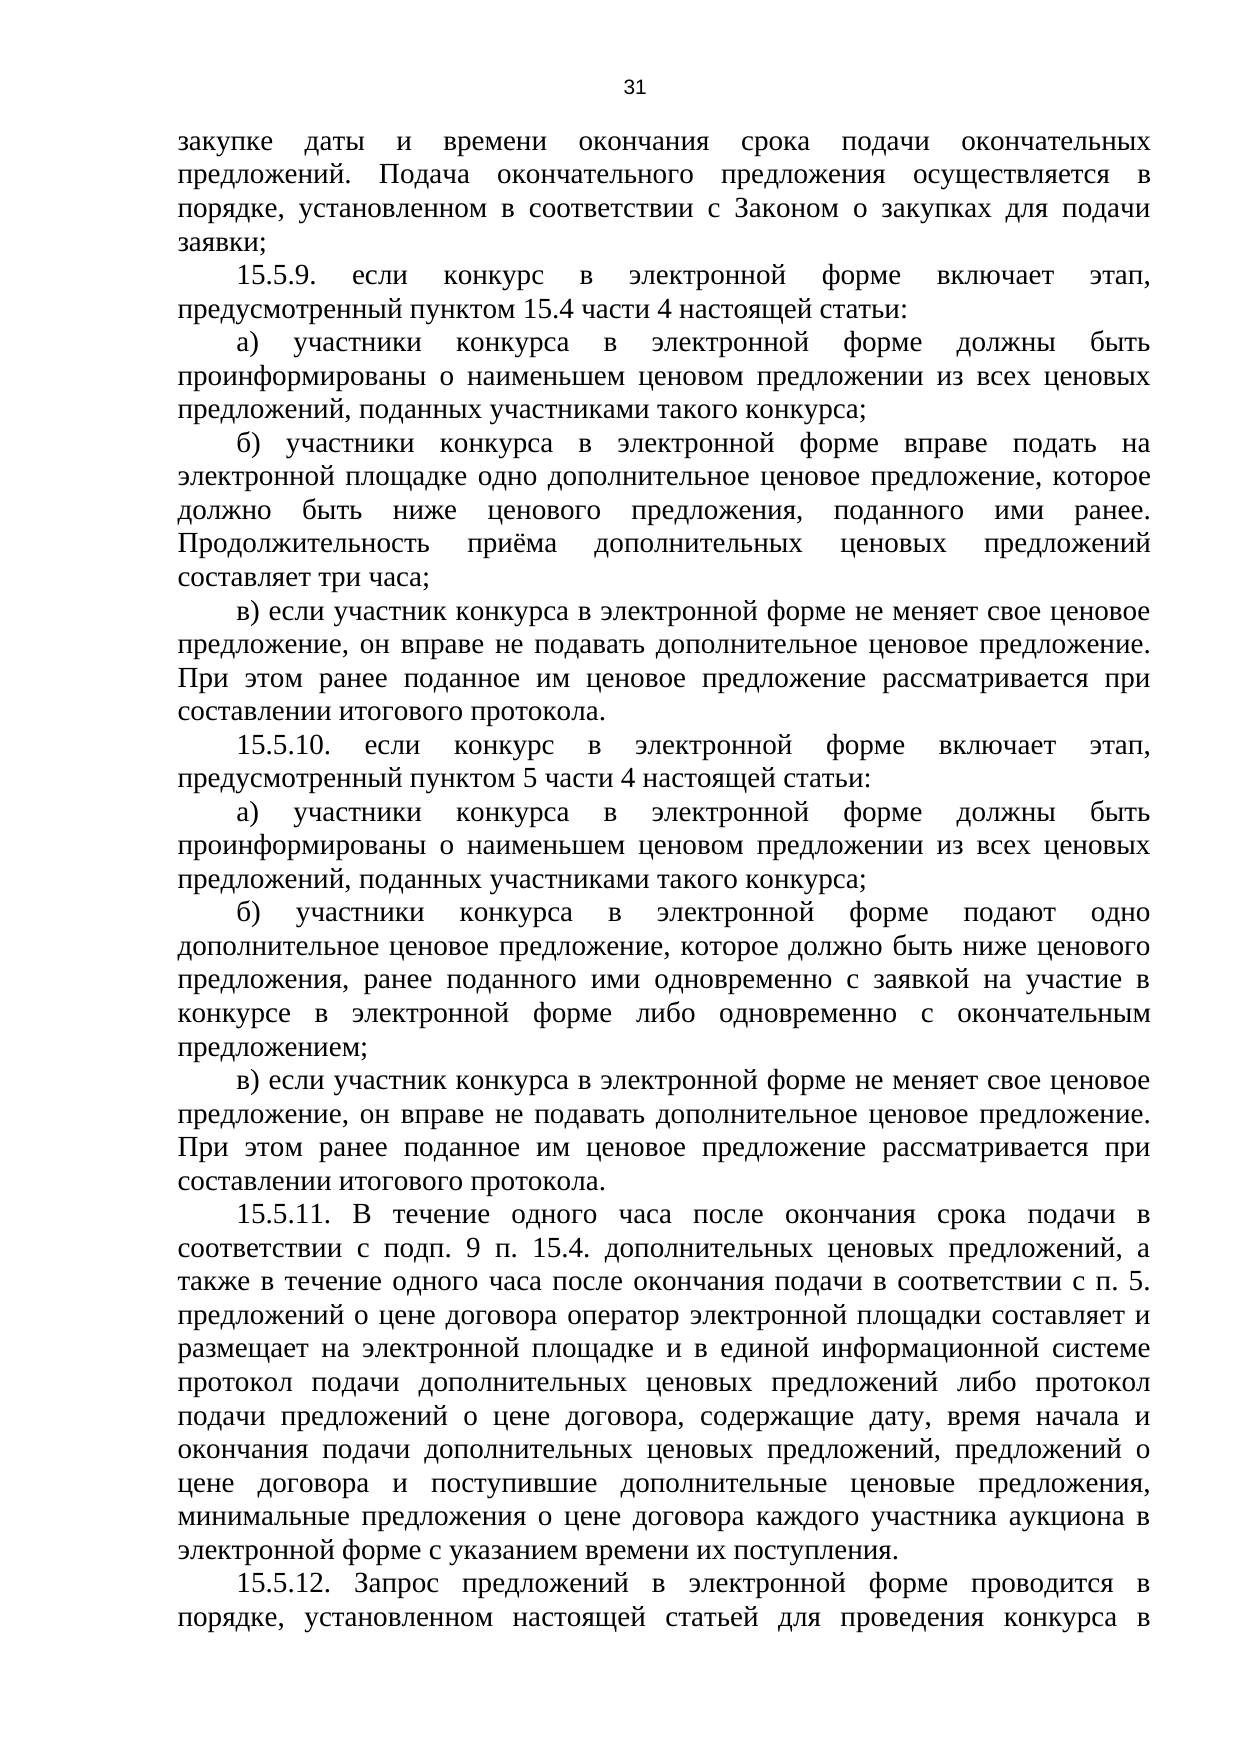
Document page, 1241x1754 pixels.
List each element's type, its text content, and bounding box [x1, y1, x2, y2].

text в) если участник конкурса в электронной форме не меняет свое ценовое предложение, он вправе не подавать дополнительное ценовое предложение. При этом ранее поданное им ценовое предложение рассматривается при составлении итогового протокола. [177, 1062, 1152, 1196]
text б) участники конкурса в электронной форме вправе подать на электронной площадке одно дополнительное ценовое предложение, которое должно быть ниже ценового предложения, поданного ими ранее. Продолжительность приёма дополнительных ценовых предложений составляет три часа; [177, 425, 1152, 593]
text 15.5.11. В течение одного часа после окончания срока подачи в соответствии с подп. 9 п. 15.4. дополнительных ценовых предложений, а также в течение одного часа после окончания подачи в соответствии с п. 5. предложений о цене договора оператор электронной площадки составляет и размещает на электронной площадке и в единой информационной системе протокол подачи дополнительных ценовых предложений либо протокол подачи предложений о цене договора, содержащие дату, время начала и окончания подачи дополнительных ценовых предложений, предложений о цене договора и поступившие дополнительные ценовые предложения, минимальные предложения о цене договора каждого участника аукциона в электронной форме с указанием времени их поступления. [177, 1196, 1152, 1565]
text б) участники конкурса в электронной форме подают одно дополнительное ценовое предложение, которое должно быть ниже ценового предложения, ранее поданного ими одновременно с заявкой на участие в конкурсе в электронной форме либо одновременно с окончательным предложением; [177, 894, 1152, 1062]
text в) если участник конкурса в электронной форме не меняет свое ценовое предложение, он вправе не подавать дополнительное ценовое предложение. При этом ранее поданное им ценовое предложение рассматривается при составлении итогового протокола. [177, 593, 1152, 727]
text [177, 1565, 1152, 1632]
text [177, 123, 1152, 257]
text а) участники конкурса в электронной форме должны быть проинформированы о наименьшем ценовом предложении из всех ценовых предложений, поданных участниками такого конкурса; [177, 324, 1152, 425]
text 15.5.9. если конкурс в электронной форме включает этап, предусмотренный пунктом 15.4 части 4 настоящей статьи: [177, 257, 1152, 324]
text а) участники конкурса в электронной форме должны быть проинформированы о наименьшем ценовом предложении из всех ценовых предложений, поданных участниками такого конкурса; [177, 794, 1152, 894]
text 15.5.10. если конкурс в электронной форме включает этап, предусмотренный пунктом 5 части 4 настоящей статьи: [177, 727, 1152, 794]
